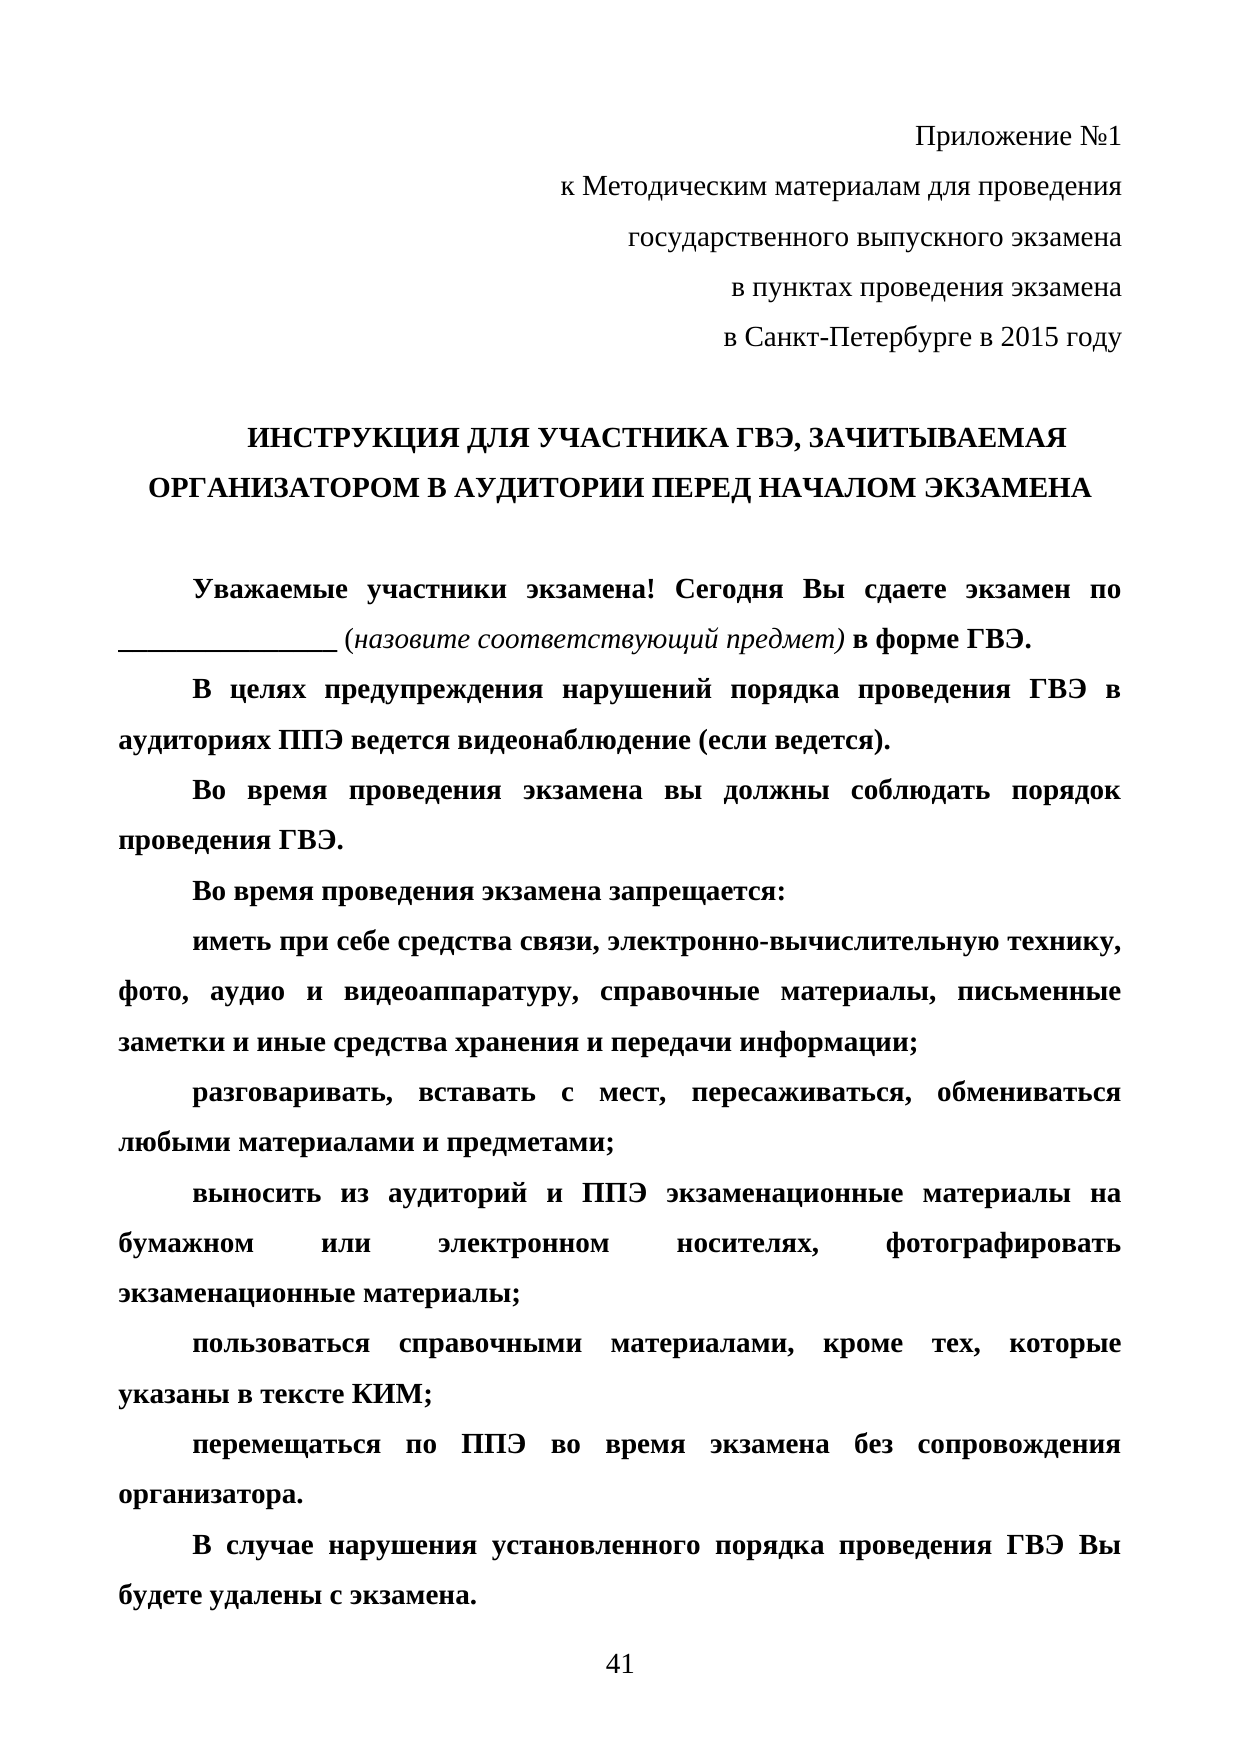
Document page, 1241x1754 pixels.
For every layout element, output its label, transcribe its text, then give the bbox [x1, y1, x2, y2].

text Уважаемые участники экзамена! Сегодня Вы сдаете экзамен по _______________ (назовите соответствующий предмет) в форме ГВЭ. [118, 571, 1122, 655]
text перемещаться по ППЭ во время экзамена без сопровождения организатора. [118, 1426, 1122, 1510]
text Приложение №1 [118, 118, 1122, 152]
text иметь при себе средства связи, электронно-вычислительную технику, фото, аудио и видеоаппаратуру, справочные материалы, письменные заметки и иные средства хранения и передачи информации; [118, 923, 1122, 1057]
text ИНСТРУКЦИЯ ДЛЯ УЧАСТНИКА ГВЭ, ЗАЧИТЫВАЕМАЯ ОРГАНИЗАТОРОМ В АУДИТОРИИ ПЕРЕД НАЧАЛОМ ЭКЗАМЕНА [118, 420, 1122, 504]
text В случае нарушения установленного порядка проведения ГВЭ Вы будете удалены с экзамена. [118, 1527, 1122, 1611]
text В целях предупреждения нарушений порядка проведения ГВЭ в аудиториях ППЭ ведется видеонаблюдение (если ведется). [118, 672, 1122, 755]
text Во время проведения экзамена запрещается: [118, 873, 1122, 906]
text к Методическим материалам для проведения государственного выпускного экзамена в пунктах проведения экзамена в Санкт-Петербурге в 2015 году [118, 168, 1122, 353]
text Во время проведения экзамена вы должны соблюдать порядок проведения ГВЭ. [118, 772, 1122, 856]
text пользоваться справочными материалами, кроме тех, которые указаны в тексте КИМ; [118, 1326, 1122, 1409]
text выносить из аудиторий и ППЭ экзаменационные материалы на бумажном или электронном носителях, фотографировать экзаменационные материалы; [118, 1175, 1122, 1309]
text разговаривать, вставать с мест, пересаживаться, обмениваться любыми материалами и предметами; [118, 1074, 1122, 1158]
